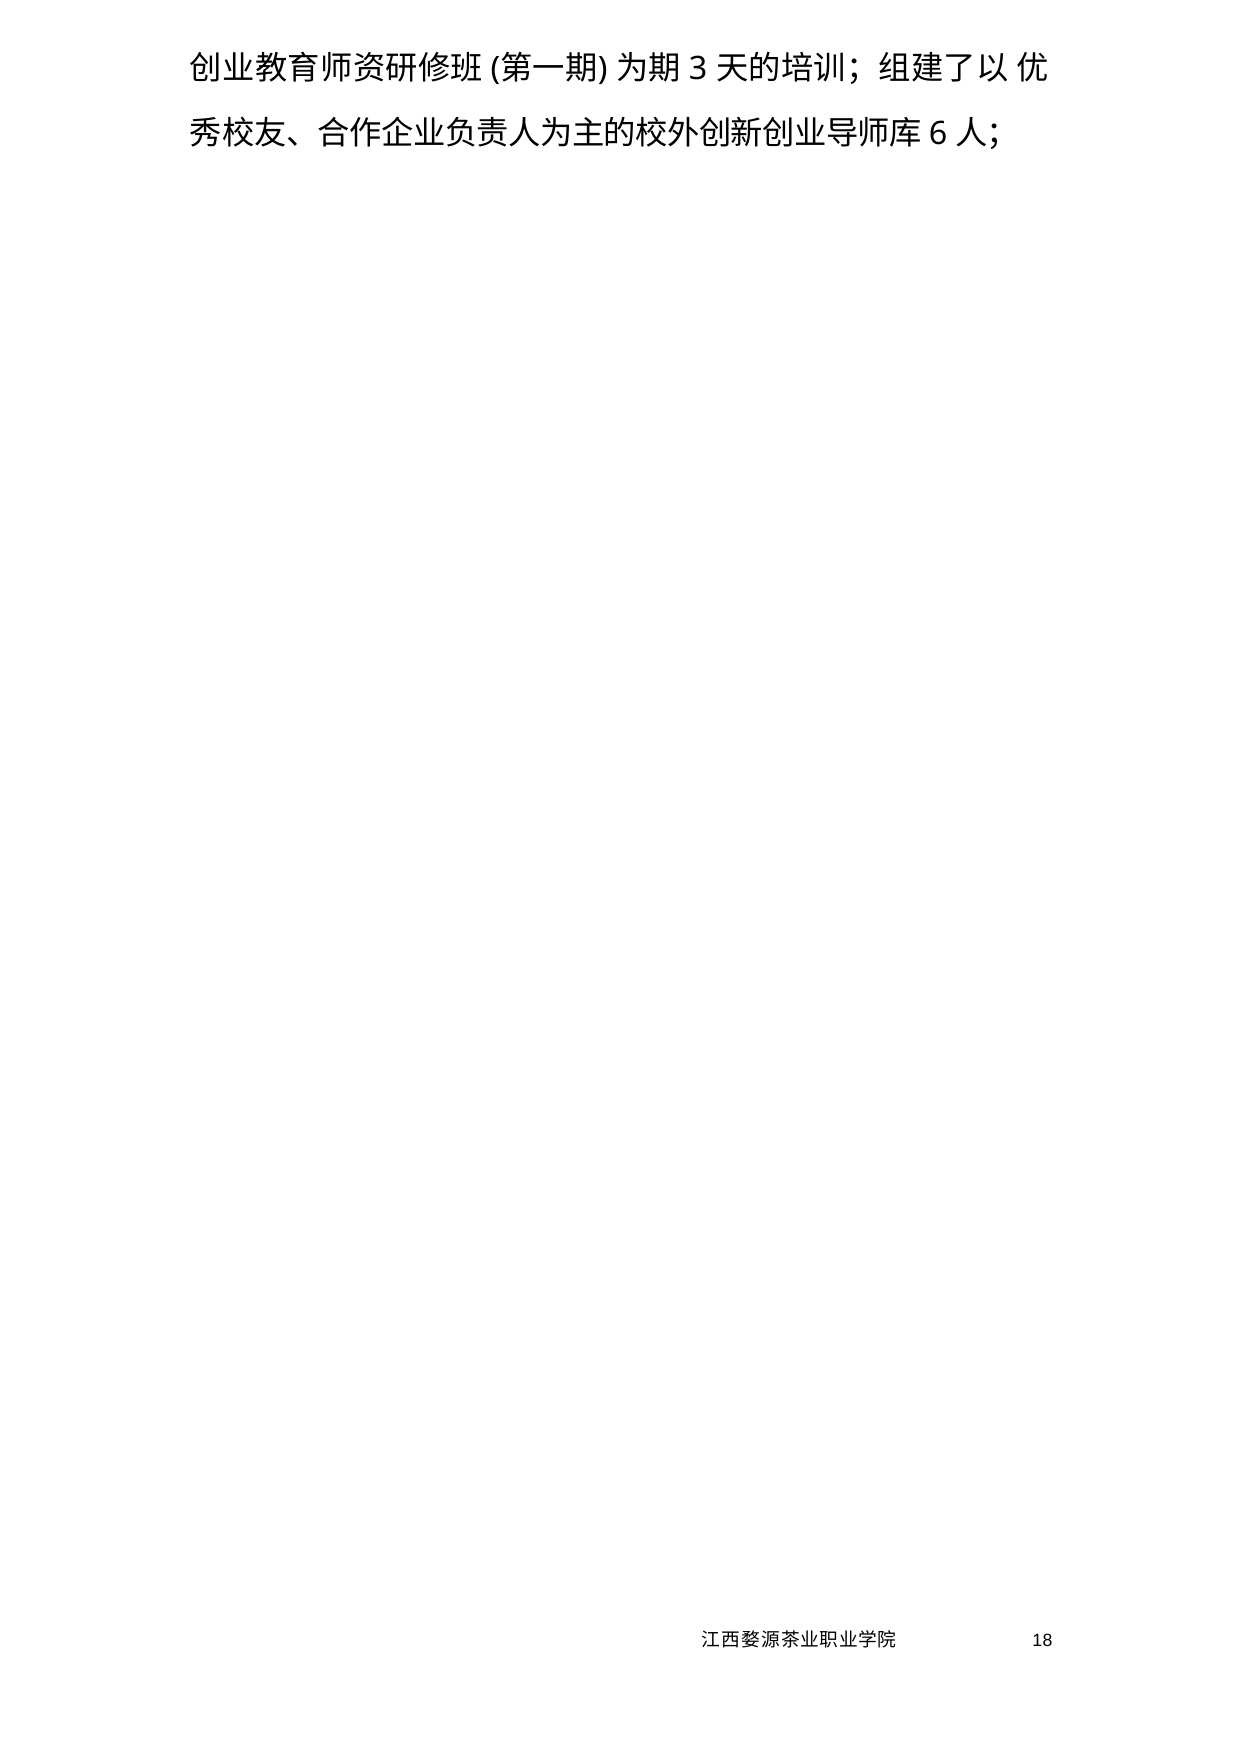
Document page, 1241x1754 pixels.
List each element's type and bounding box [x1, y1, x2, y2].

text [189, 42, 1062, 154]
